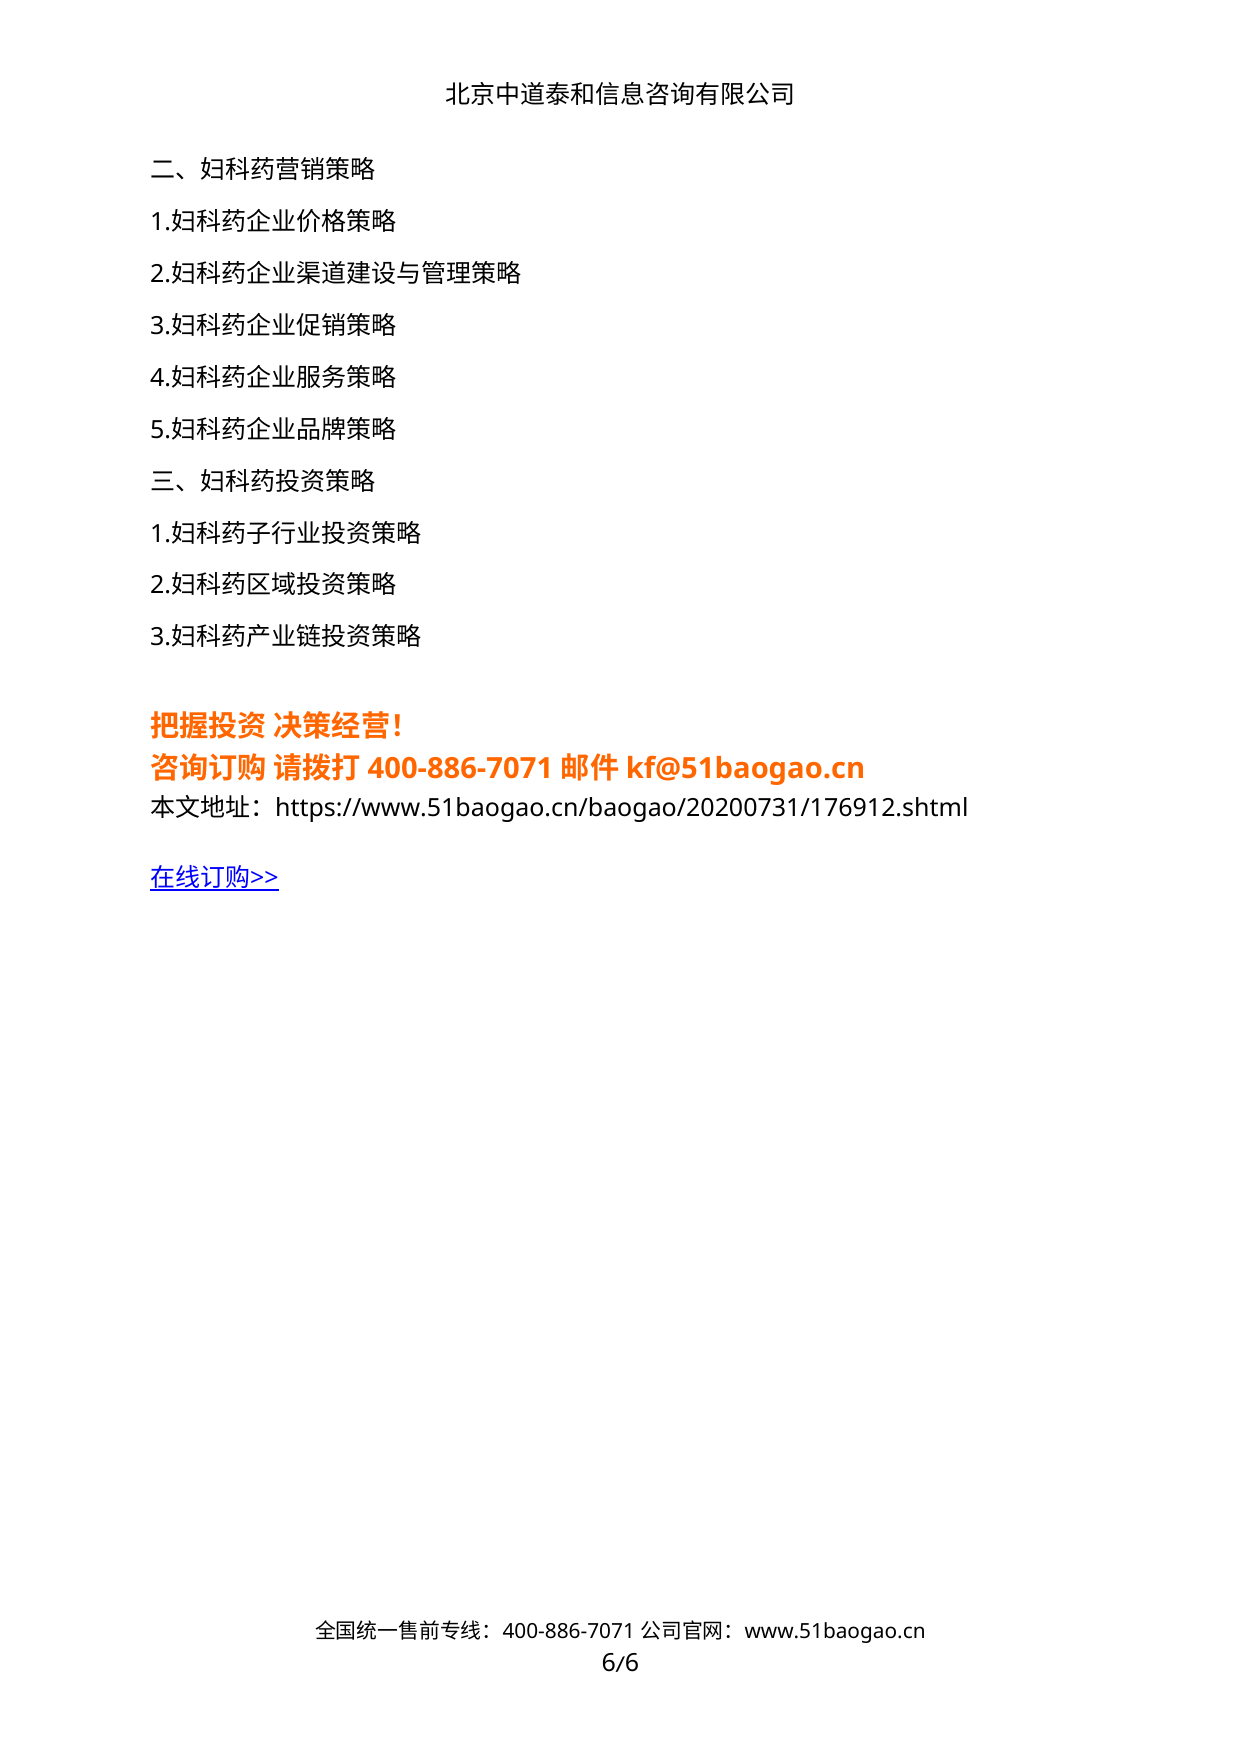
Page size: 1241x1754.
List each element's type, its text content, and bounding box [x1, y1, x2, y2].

text 2.妇科药区域投资策略 [150, 565, 1090, 601]
text 2.妇科药企业渠道建设与管理策略 [150, 254, 1090, 290]
text 1.妇科药子行业投资策略 [150, 513, 1090, 549]
text 二、妇科药营销策略 [150, 150, 1090, 186]
text 三、妇科药投资策略 [150, 461, 1090, 497]
text 4.妇科药企业服务策略 [150, 357, 1090, 394]
text 1.妇科药企业价格策略 [150, 202, 1090, 238]
text 3.妇科药企业促销策略 [150, 306, 1090, 342]
text 把握投资 决策经营！咨询订购 请拨打 400-886-7071 邮件 kf@51baogao.cn本文地址：https://www.51baogao.cn/baogao/20200731/176912.shtml [150, 669, 1090, 824]
text 在线订购>> [150, 824, 1090, 894]
text 3.妇科药产业链投资策略 [150, 617, 1090, 653]
text 5.妇科药企业品牌策略 [150, 409, 1090, 446]
